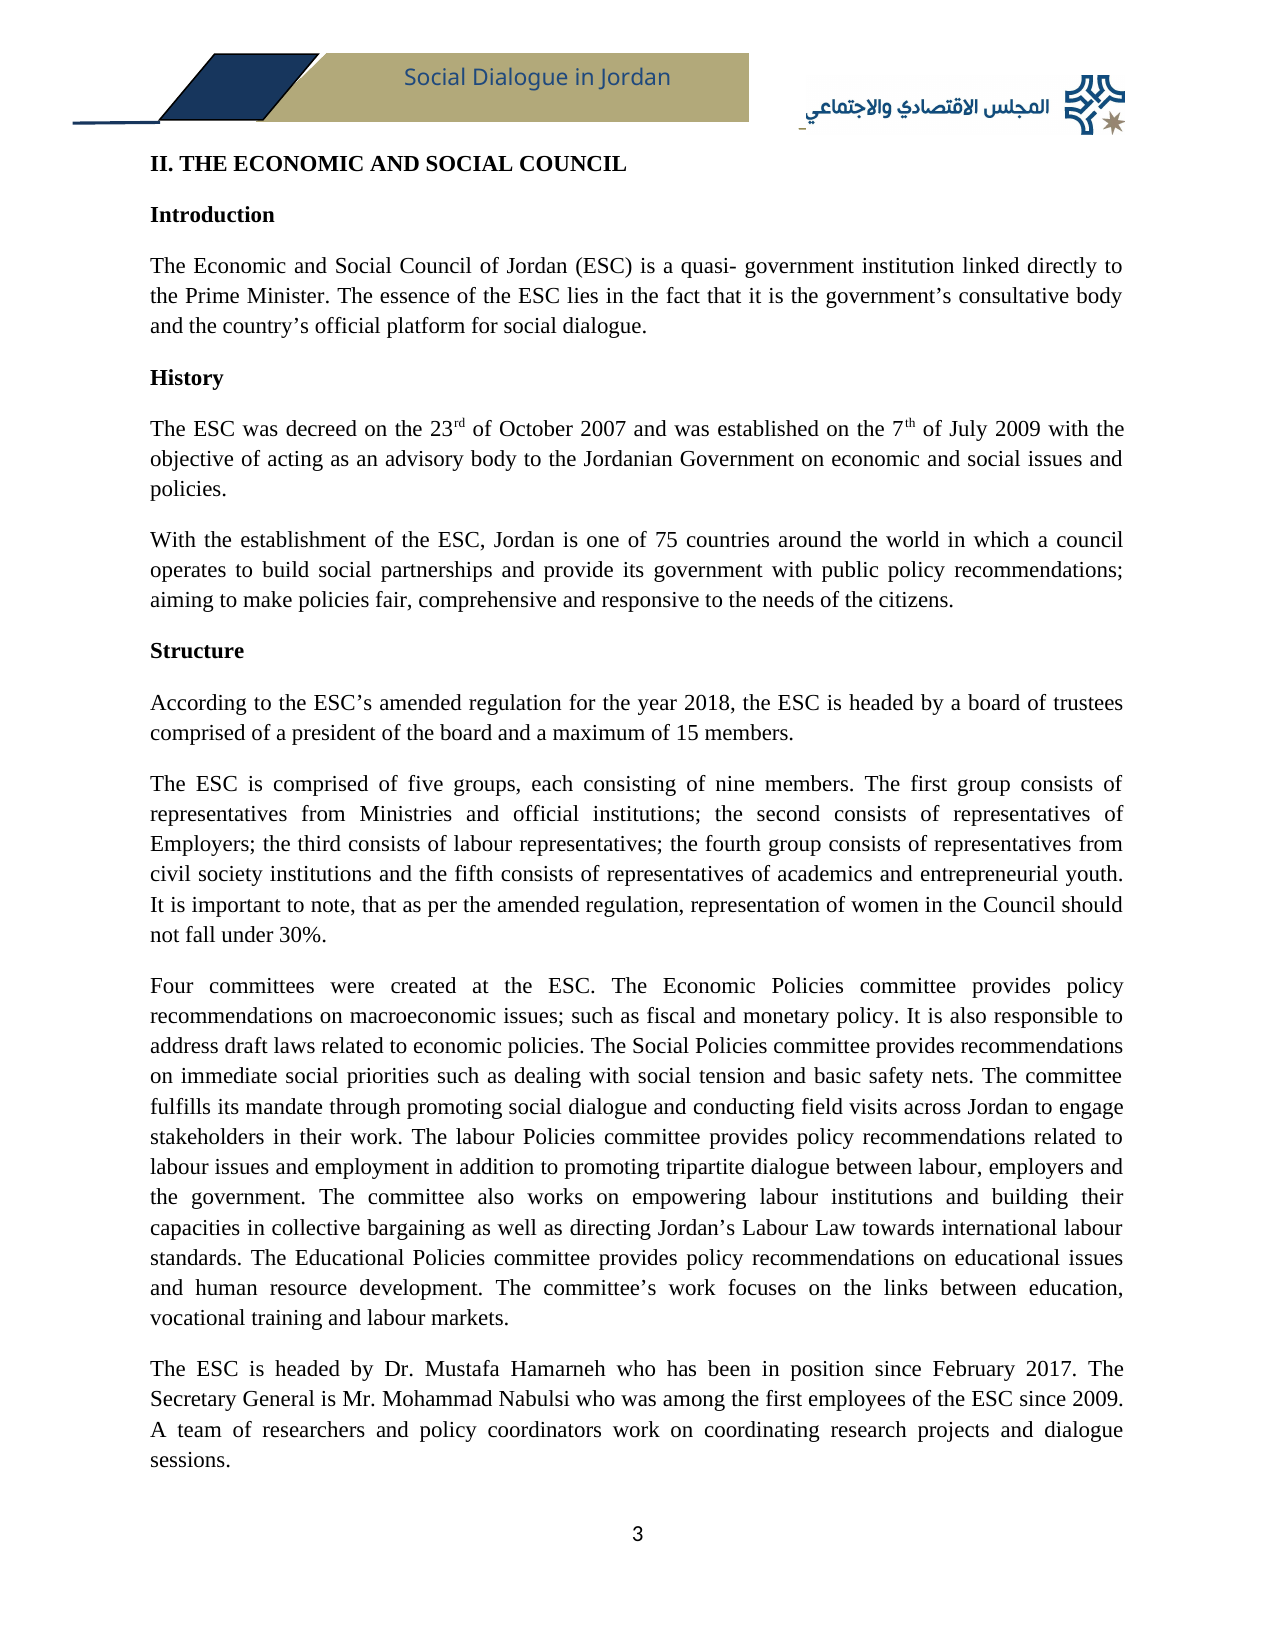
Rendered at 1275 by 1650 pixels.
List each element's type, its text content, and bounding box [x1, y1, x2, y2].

text Structure [150, 637, 1125, 664]
text The ESC is comprised of five groups, each consisting of nine members. The first group consists of representatives from Ministries and official institutions; the second consists of representatives of Employers; the third consists of labour representatives; the fourth group consists of representatives from civil society institutions and the fifth consists of representatives of academics and entrepreneurial youth. It is important to note, that as per the amended regulation, representation of women in the Council should not fall under 30%. [150, 770, 1125, 947]
text History [150, 363, 1125, 390]
text With the establishment of the ESC, Jordan is one of 75 countries around the world in which a council operates to build social partnerships and provide its government with public policy recommendations; aiming to make policies fair, comprehensive and responsive to the needs of the citizens. [150, 526, 1125, 613]
text The Economic and Social Council of Jordan (ESC) is a quasi- government institution linked directly to the Prime Minister. The essence of the ESC lies in the fact that it is the government’s consultative body and the country’s official platform for social dialogue. [150, 252, 1125, 339]
text The ESC is headed by Dr. Mustafa Hamarneh who has been in position since February 2017. The Secretary General is Mr. Mohammad Nabulsi who was among the first employees of the ESC since 2009. A team of researchers and policy coordinators work on coordinating research projects and dialogue sessions. [150, 1355, 1125, 1472]
text Four committees were created at the ESC. The Economic Policies committee provides policy recommendations on macroeconomic issues; such as fiscal and monetary policy. It is also responsible to address draft laws related to economic policies. The Social Policies committee provides recommendations on immediate social priorities such as dealing with social tension and basic safety nets. The committee fulfills its mandate through promoting social dialogue and conducting field visits across Jordan to engage stakeholders in their work. The labour Policies committee provides policy recommendations related to labour issues and employment in addition to promoting tripartite dialogue between labour, employers and the government. The committee also works on empowering labour institutions and building their capacities in collective bargaining as well as directing Jordan’s Labour Law towards international labour standards. The Educational Policies committee provides policy recommendations on educational issues and human resource development. The committee’s work focuses on the links between education, vocational training and labour markets. [150, 972, 1125, 1331]
text The ESC was decreed on the 23rd of October 2007 and was established on the 7th of July 2009 with the objective of acting as an advisory body to the Jordanian Government on economic and social issues and policies. [150, 414, 1125, 501]
text According to the ESC’s amended regulation for the year 2018, the ESC is headed by a board of trustees comprised of a president of the board and a maximum of 15 members. [150, 688, 1125, 745]
text II. THE ECONOMIC AND SOCIAL COUNCIL [150, 150, 1125, 176]
picture [806, 75, 1125, 135]
text Introduction [150, 201, 1125, 227]
